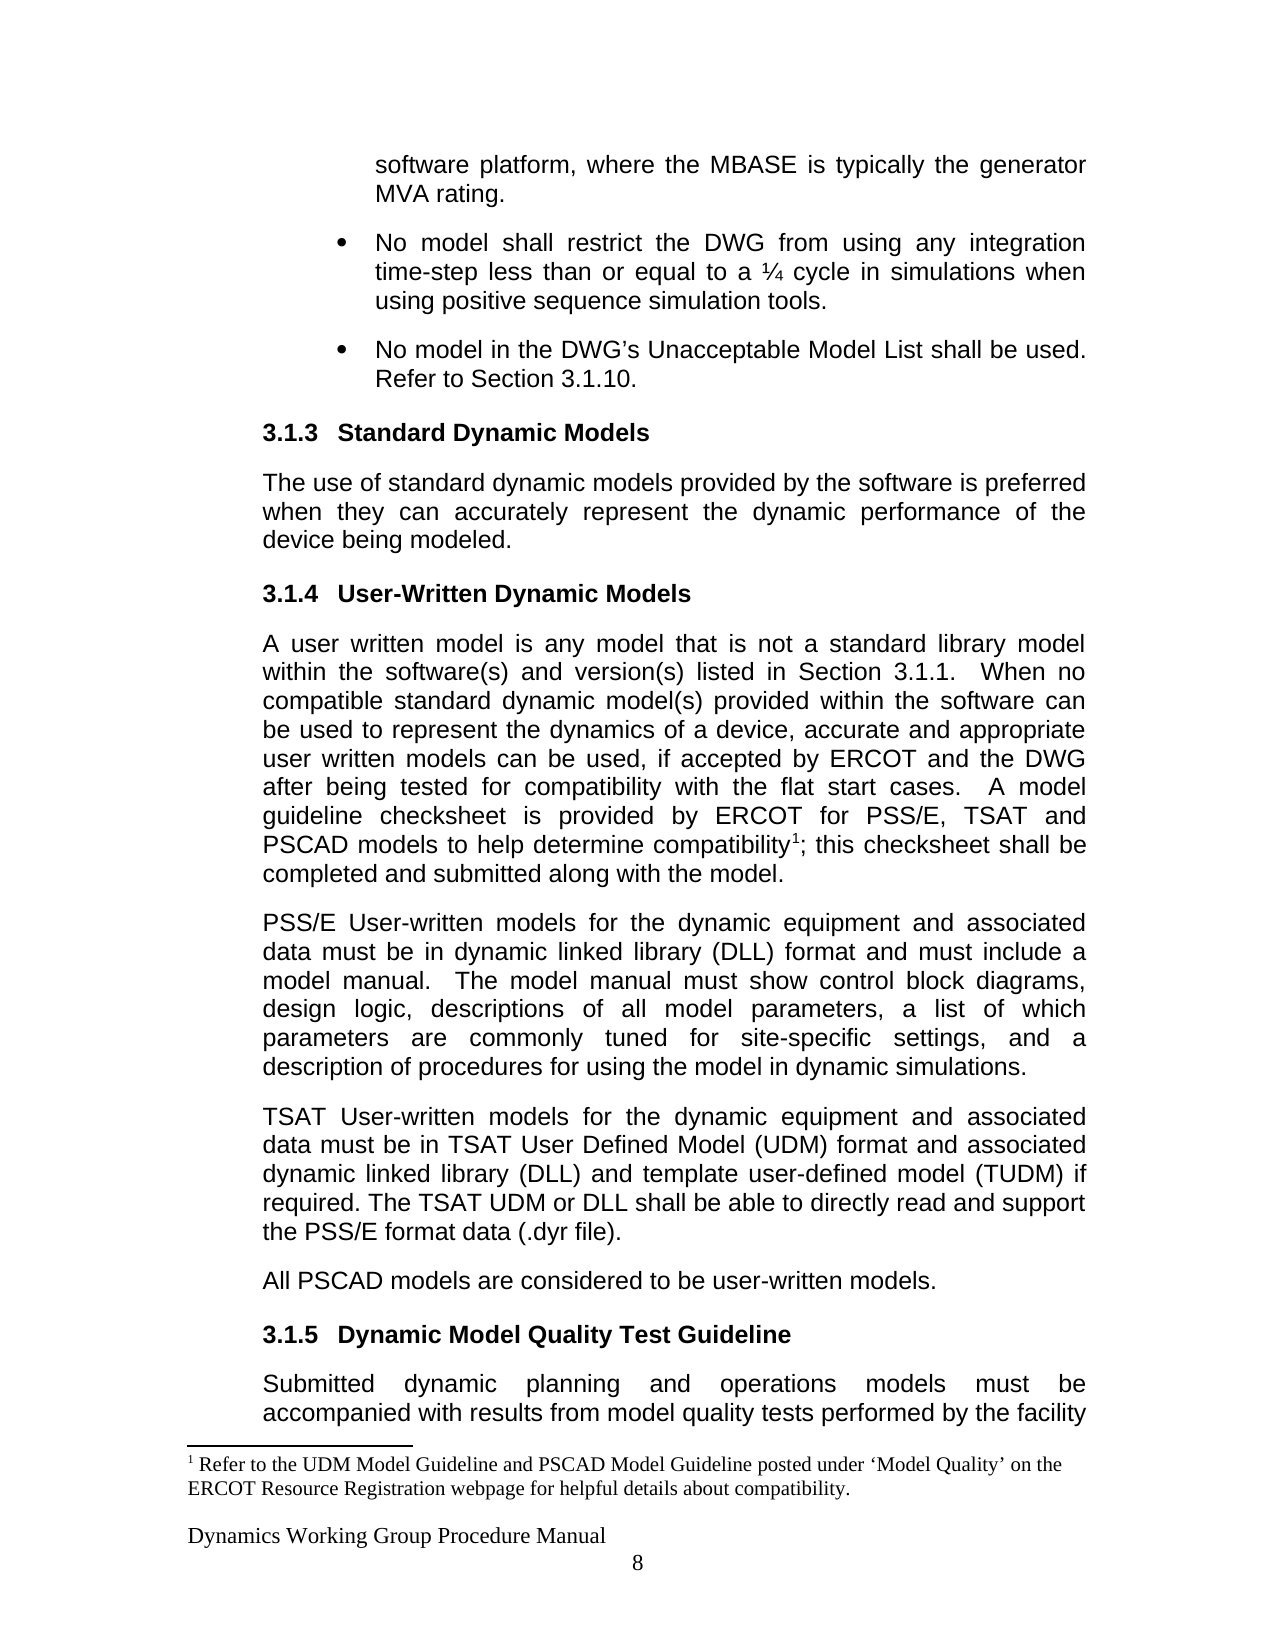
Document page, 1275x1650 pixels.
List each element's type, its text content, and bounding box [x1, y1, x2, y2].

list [337, 150, 1087, 207]
subtitle Dynamic Model Quality Test Guideline [262, 1320, 1087, 1348]
list No model in the DWG’s Unacceptable Model List shall be used. Refer to Section 3.1.10. [337, 336, 1087, 393]
subtitle Standard Dynamic Models [262, 418, 1087, 447]
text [262, 1369, 1087, 1427]
text All PSCAD models are considered to be user-written models. [262, 1266, 1087, 1295]
text A user written model is any model that is not a standard library model within the software(s) and version(s) listed in Section 3.1.1. When no compatible standard dynamic model(s) provided within the software can be used to represent the dynamics of a device, accurate and appropriate user written models can be used, if accepted by ERCOT and the DWG after being tested for compatibility with the flat start cases. A model guideline checksheet is provided by ERCOT for PSS/E, TSAT and PSCAD models to help determine compatibility; this checksheet shall be completed and submitted along with the model. [262, 628, 1087, 887]
text TSAT User-written models for the dynamic equipment and associated data must be in TSAT User Defined Model (UDM) format and associated dynamic linked library (DLL) and template user-defined model (TUDM) if required. The TSAT UDM or DLL shall be able to directly read and support the PSS/E format data (.dyr file). [262, 1101, 1087, 1245]
list No model shall restrict the DWG from using any integration time-step less than or equal to a ¼ cycle in simulations when using positive sequence simulation tools. [337, 228, 1087, 315]
text PSS/E User-written models for the dynamic equipment and associated data must be in dynamic linked library (DLL) format and must include a model manual. The model manual must show control block diagrams, design logic, descriptions of all model parameters, a list of which parameters are commonly tuned for site-specific settings, and a description of procedures for using the model in dynamic simulations. [262, 908, 1087, 1081]
text The use of standard dynamic models provided by the software is preferred when they can accurately represent the dynamic performance of the device being modeled. [262, 468, 1087, 554]
subtitle User-Written Dynamic Models [262, 579, 1087, 608]
